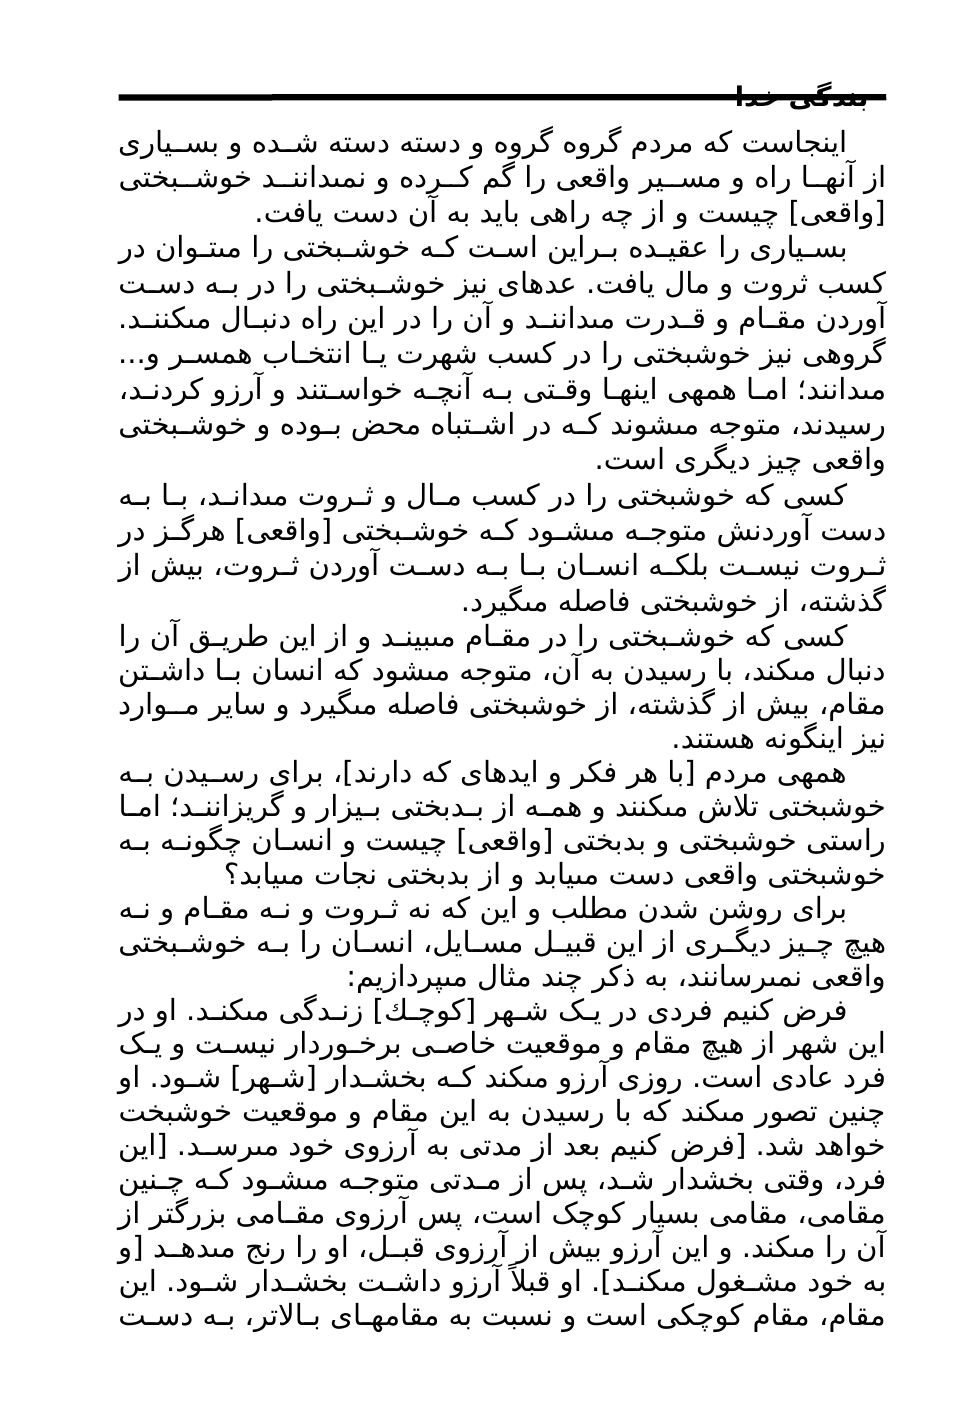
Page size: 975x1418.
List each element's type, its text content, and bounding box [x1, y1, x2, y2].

text این‏جاست كه مردم گروه گروه و دسته دسته شده و بسیارى از آن‏ها راه و مسیر واقعى را گم كرده و نمى‏دانند خوشبختى [واقعى] چیست و از چه راهى باید به آن دست یافت. [118, 125, 886, 229]
text بسیارى را عقیده براین است كه خوشبختى را مى‏توان در كسب ثروت و مال یافت. عده‏اى نیز خوشبختى را در به دست آوردن مقام و قدرت مى‏دانند و آن را در این راه دنبال مى‏كنند. گروهى نیز خوشبختى را در كسب شهرت یا انتخاب همسر و... مى‏دانند؛ اما همه‏ى این‏ها وقتى به آن‏چه خواستند و آرزو كردند، رسیدند، متوجه مى‏شوند كه در اشتباه محض بوده و خوشبختى واقعى چیز دیگرى است. [118, 231, 886, 477]
text كسى كه خوشبختى را در مقام مى‏بیند و از این طریق آن را دنبال مى‏كند، با رسیدن به آن، متوجه مى‏شود كه انسان با داشتن مقام، بیش از گذشته، از خوشبختى فاصله مى‏گیرد و سایر موارد نیز این‏گونه هستند. [118, 619, 886, 755]
text كسى كه خوشبختى را در كسب مال و ثروت مى‏داند، با به دست آوردنش متوجه مى‏شود كه خوشبختى [واقعى] هرگز در ثروت نیست بلكه انسان با به دست آوردن ثروت، بیش از گذشته، از خوشبختى فاصله مى‏گیرد. [118, 478, 886, 618]
text براى روشن شدن مطلب و این كه نه ثروت و نه مقام و نه هیچ چیز دیگرى از این قبیل مسایل، انسان را به خوشبختى واقعى نمى‏رسانند، به ذكر چند مثال مى‏پردازیم: [118, 891, 886, 993]
text همه‏ى مردم [با هر فكر و ایده‏اى كه دارند]، براى رسیدن به خوشبختى تلاش مى‏كنند و همه از بدبختى بیزار و گریزانند؛ اما راستى خوشبختى و بدبختى [واقعى] چیست و انسان چگونه به خوشبختى واقعى دست مى‏یابد و از بدبختى نجات مى‏یابد؟ [118, 755, 886, 891]
